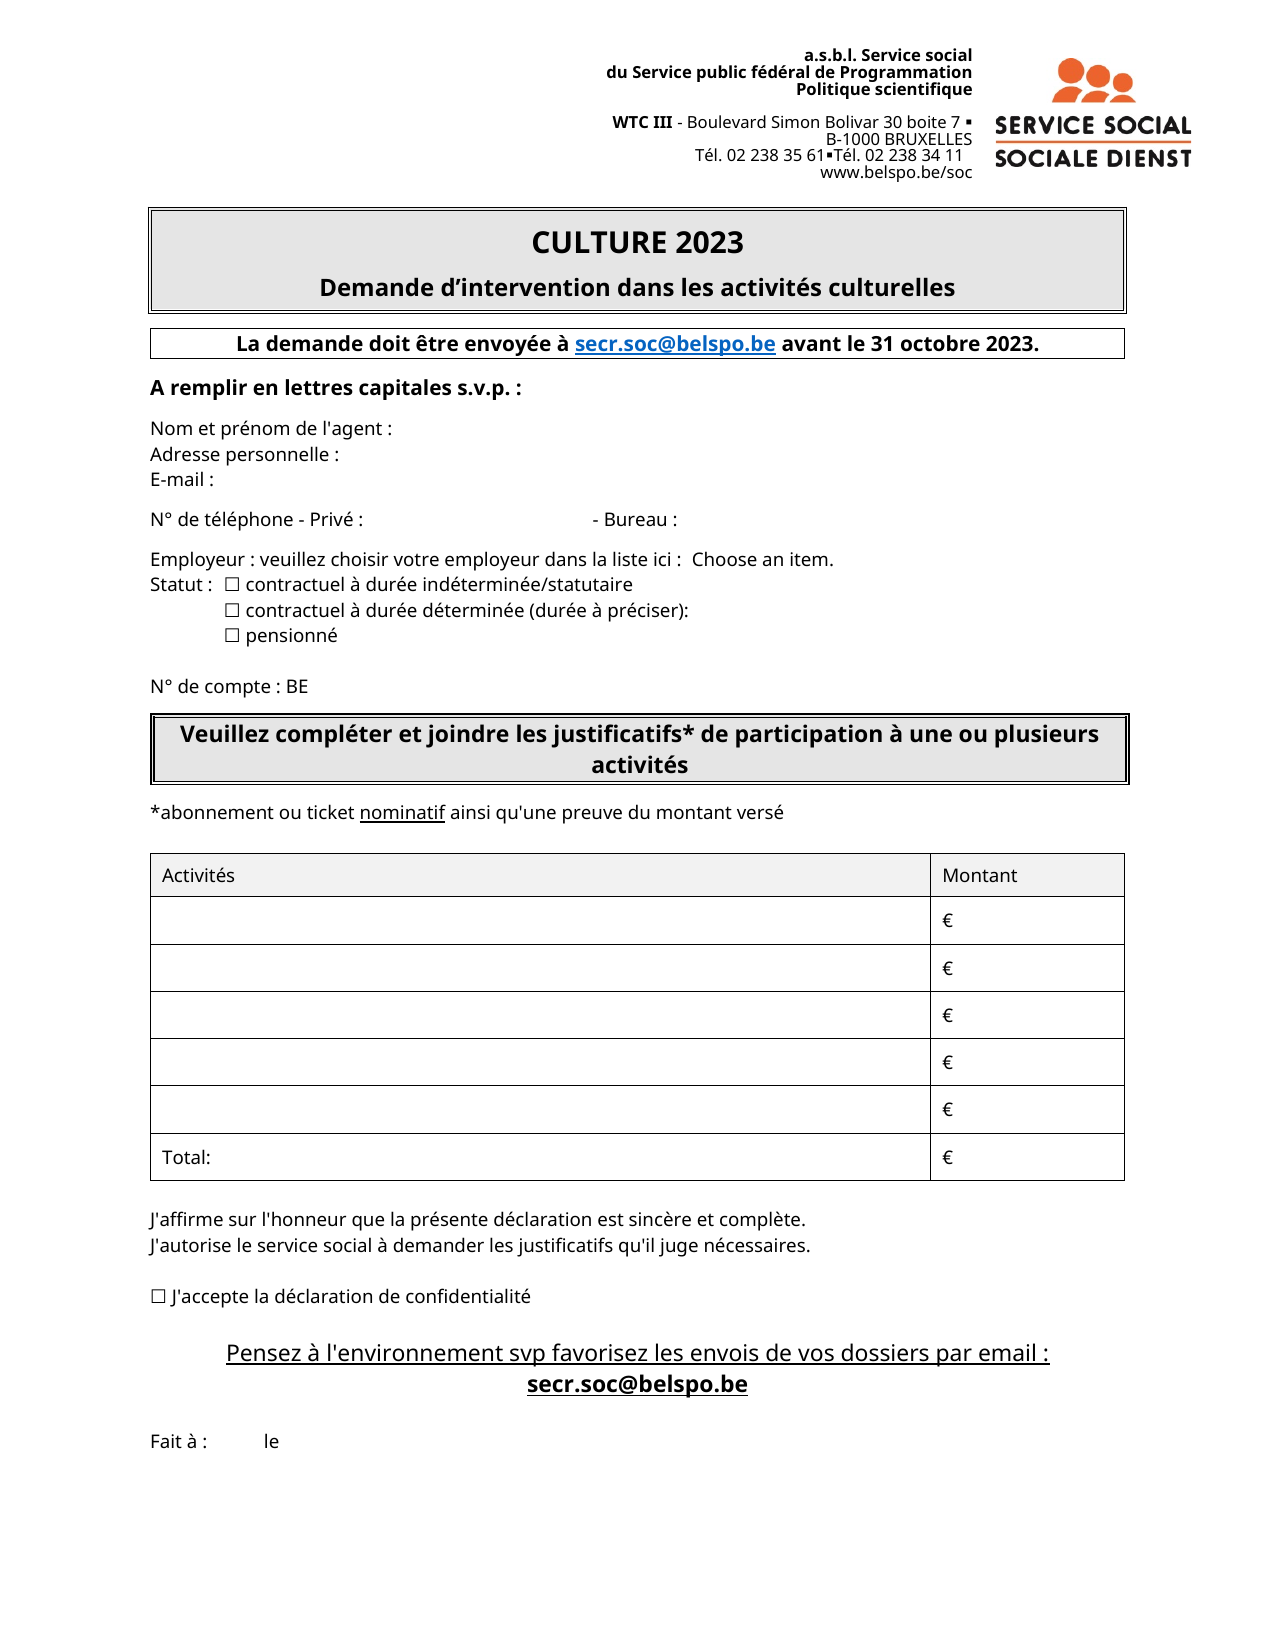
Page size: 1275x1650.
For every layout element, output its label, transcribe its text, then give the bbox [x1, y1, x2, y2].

table_cell € [931, 897, 1124, 943]
text Fait à : le [150, 1428, 1125, 1453]
table_cell [151, 945, 930, 991]
table_cell € [931, 1134, 1124, 1180]
text Pensez à l'environnement svp favorisez les envois de vos dossiers par email : secr.soc@belspo.be [150, 1337, 1125, 1399]
table_cell € [931, 1086, 1124, 1133]
table_header Montant [931, 854, 1124, 896]
picture [995, 58, 1192, 167]
text Adresse personnelle : [150, 441, 1125, 467]
table_cell Total: [151, 1134, 930, 1180]
table_header Veuillez compléter et joindre les justificatifs* de participation à une ou plusieurs activités [155, 718, 1125, 781]
table_cell [151, 897, 930, 943]
table_cell € [931, 1039, 1124, 1085]
text J'accepte la déclaration de confidentialité [150, 1283, 1125, 1308]
table_header CULTURE 2023 Demande d’intervention dans les activités culturelles [152, 211, 1123, 309]
table_cell € [931, 945, 1124, 991]
text *abonnement ou ticket nominatif ainsi qu'une preuve du montant versé [150, 799, 1125, 825]
table_cell [151, 992, 930, 1038]
text E-mail : [150, 467, 1125, 492]
text Statut : contractuel à durée indéterminée/statutaire [150, 572, 1125, 597]
text N° de compte : BE [150, 674, 1125, 699]
text J'autorise le service social à demander les justificatifs qu'il juge nécessaires. [150, 1232, 1125, 1257]
table_cell [151, 1039, 930, 1085]
text Nom et prénom de l'agent : [150, 416, 1125, 441]
table_header Activités [151, 854, 930, 896]
text pensionné [150, 623, 1125, 648]
table_cell € [931, 992, 1124, 1038]
table_cell [151, 1086, 930, 1133]
text N° de téléphone - Privé : - Bureau : [150, 506, 1125, 532]
text J'affirme sur l'honneur que la présente déclaration est sincère et complète. [150, 1206, 1125, 1232]
table_header La demande doit être envoyée à secr.soc@belspo.be avant le 31 octobre 2023. [151, 329, 1124, 358]
text A remplir en lettres capitales s.v.p. : [150, 373, 1125, 401]
text contractuel à durée déterminée (durée à préciser): [150, 597, 1125, 623]
text Employeur : veuillez choisir votre employeur dans la liste ici : [150, 546, 1125, 572]
